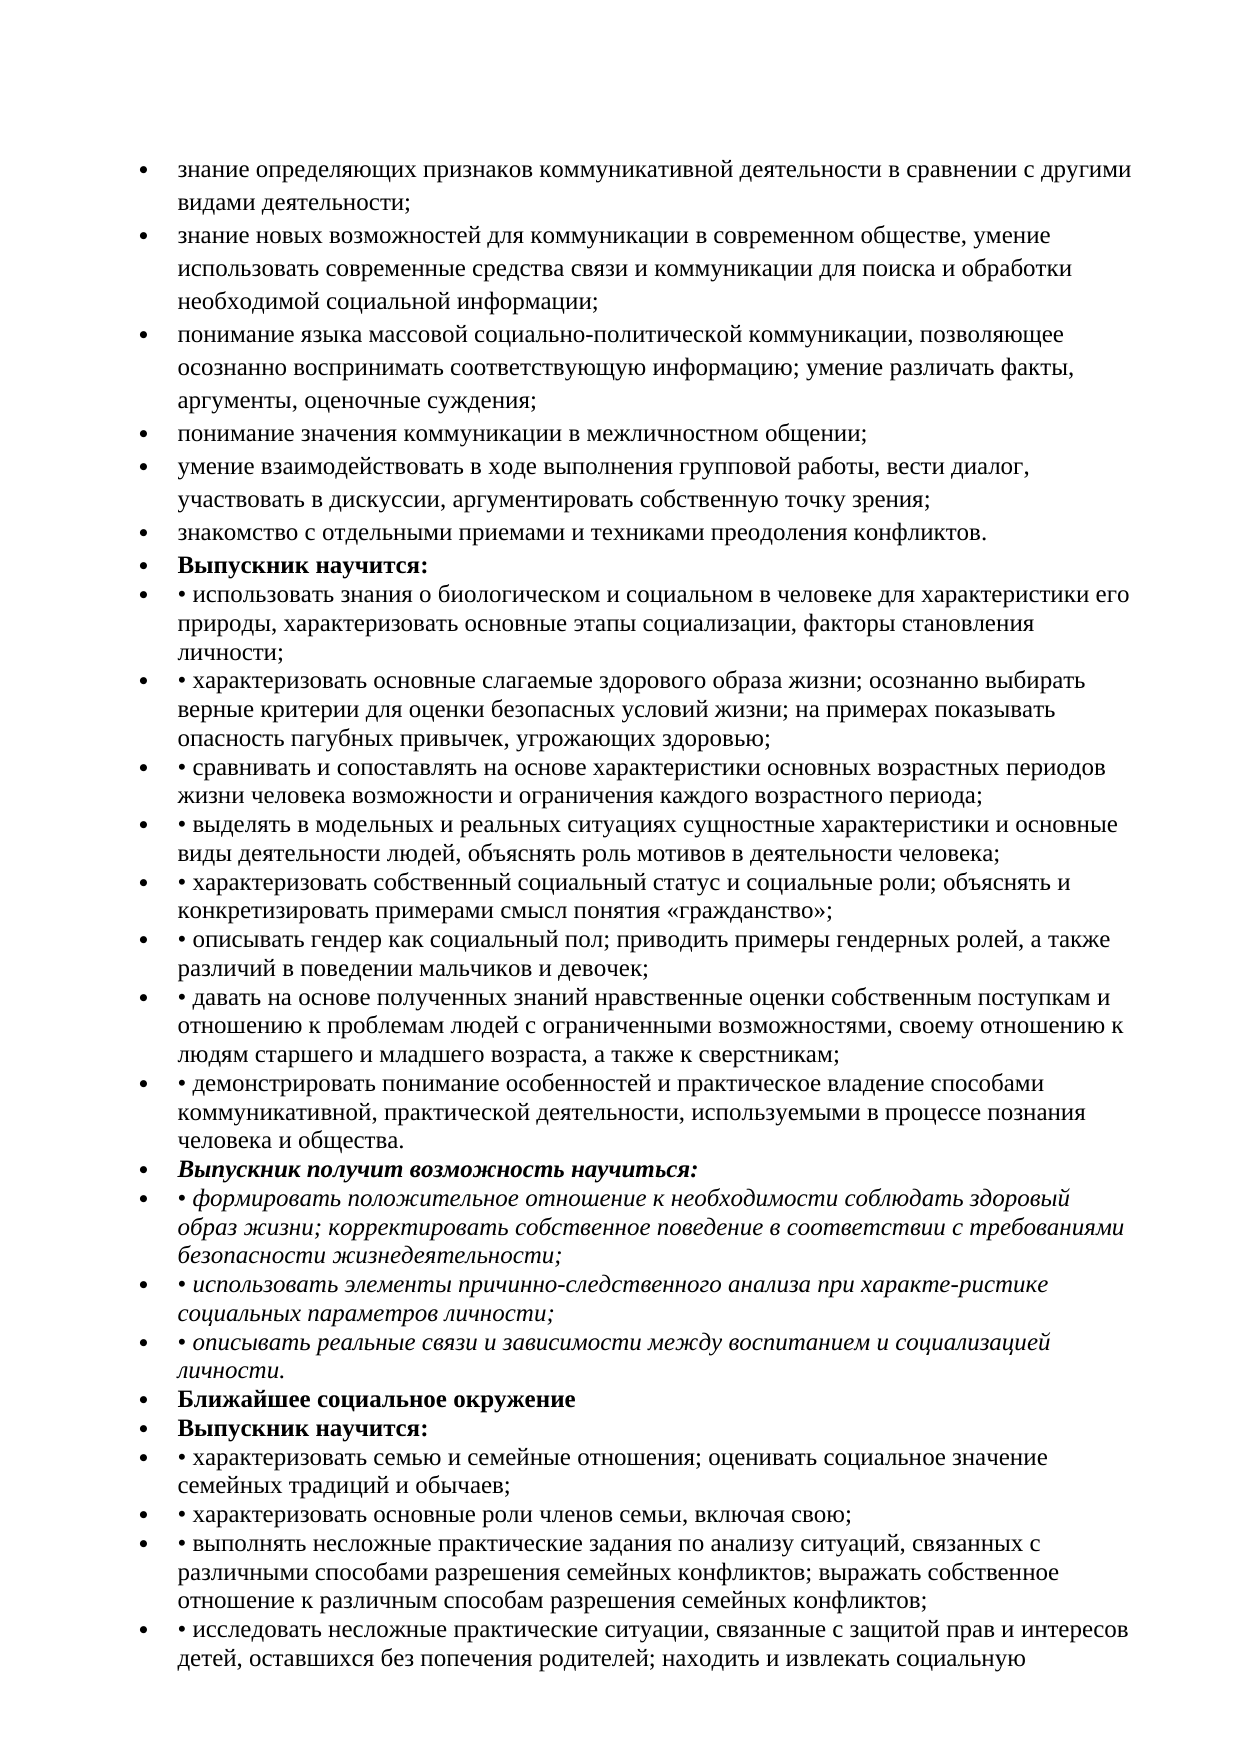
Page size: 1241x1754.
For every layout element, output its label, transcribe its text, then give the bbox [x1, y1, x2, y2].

list понимание языка массовой социально-политической коммуникации, позволяющее осознанно воспринимать соответствующую информацию; умение различать факты, аргументы, оценочные суждения; [140, 319, 1132, 414]
list • характеризовать собственный социальный статус и социальные роли; объяснять и конкретизировать примерами смысл понятия «гражданство»; [140, 867, 1132, 924]
list • давать на основе полученных знаний нравственные оценки собственным поступкам и отношению к проблемам людей с ограниченными возможностями, своему отношению к людям старшего и младшего возраста, а также к сверстникам; [140, 982, 1132, 1068]
list знакомство с отдельными приемами и техниками преодоления конфликтов. [140, 517, 1132, 546]
list • характеризовать основные роли членов семьи, включая свою; [140, 1499, 1132, 1528]
list знание определяющих признаков коммуникативной деятельности в сравнении с другими видами деятельности; [140, 154, 1132, 216]
list • характеризовать семью и семейные отношения; оценивать социальное значение семейных традиций и обычаев; [140, 1442, 1132, 1499]
list • сравнивать и сопоставлять на основе характеристики основных возрастных периодов жизни человека возможности и ограничения каждого возрастного периода; [140, 752, 1132, 809]
list понимание значения коммуникации в межличностном общении; [140, 418, 1132, 447]
list • формировать положительное отношение к необходимости соблюдать здоровый образ жизни; корректировать собственное поведение в соответствии с требованиями безопасности жизнедеятельности; [140, 1183, 1132, 1269]
list • характеризовать основные слагаемые здорового образа жизни; осознанно выбирать верные критерии для оценки безопасных условий жизни; на примерах показывать опасность пагубных привычек, угрожающих здоровью; [140, 665, 1132, 752]
list Выпускник научится: [140, 550, 1132, 579]
list • выполнять несложные практические задания по анализу ситуаций, связанных с различными способами разрешения семейных конфликтов; выражать собственное отношение к различным способам разрешения семейных конфликтов; [140, 1528, 1132, 1614]
list Выпускник получит возможность научиться: [140, 1154, 1132, 1183]
list Выпускник научится: [140, 1413, 1132, 1442]
list • демонстрировать понимание особенностей и практическое владение способами коммуникативной, практической деятельности, используемыми в процессе познания человека и общества. [140, 1068, 1132, 1154]
list • использовать элементы причинно-следственного анализа при характе-ристике социальных параметров личности; [140, 1269, 1132, 1327]
list • описывать гендер как социальный пол; приводить примеры гендерных ролей, а также различий в поведении мальчиков и девочек; [140, 924, 1132, 982]
list Ближайшее социальное окружение [140, 1384, 1132, 1413]
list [140, 1614, 1132, 1672]
list • выделять в модельных и реальных ситуациях сущностные характеристики и основные виды деятельности людей, объяснять роль мотивов в деятельности человека; [140, 809, 1132, 867]
list знание новых возможностей для коммуникации в современном обществе, умение использовать современные средства связи и коммуникации для поиска и обработки необходимой социальной информации; [140, 220, 1132, 315]
list • использовать знания о биологическом и социальном в человеке для характеристики его природы, характеризовать основные этапы социализации, факторы становления личности; [140, 579, 1132, 665]
list • описывать реальные связи и зависимости между воспитанием и социализацией личности. [140, 1327, 1132, 1384]
list умение взаимодействовать в ходе выполнения групповой работы, вести диалог, участвовать в дискуссии, аргументировать собственную точку зрения; [140, 451, 1132, 513]
